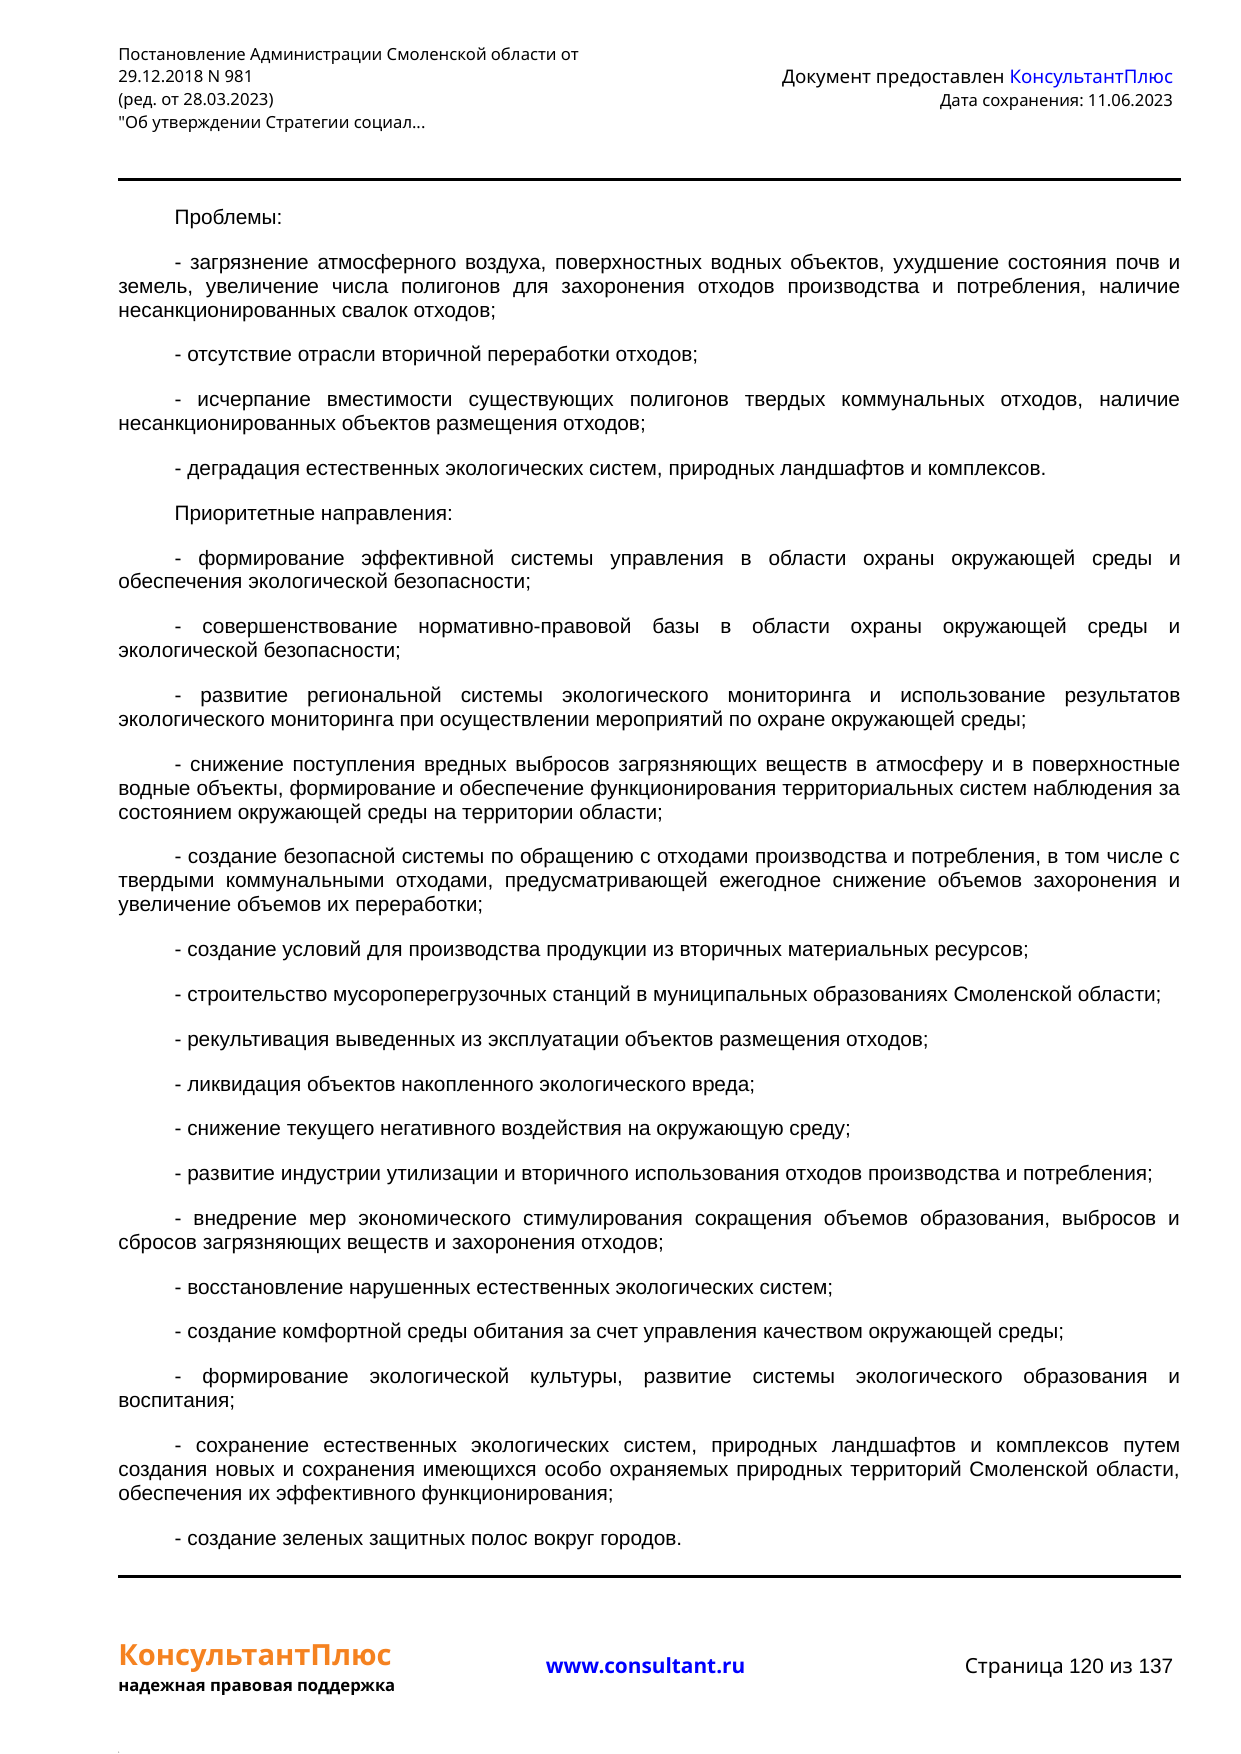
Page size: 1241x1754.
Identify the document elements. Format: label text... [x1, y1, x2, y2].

text - восстановление нарушенных естественных экологических систем; [118, 1274, 1181, 1298]
text - внедрение мер экономического стимулирования сокращения объемов образования, выбросов и сбросов загрязняющих веществ и захоронения отходов; [118, 1206, 1181, 1254]
text - развитие региональной системы экологического мониторинга и использование результатов экологического мониторинга при осуществлении мероприятий по охране окружающей среды; [118, 683, 1181, 731]
text - снижение текущего негативного воздействия на окружающую среду; [118, 1116, 1181, 1140]
text - снижение поступления вредных выбросов загрязняющих веществ в атмосферу и в поверхностные водные объекты, формирование и обеспечение функционирования территориальных систем наблюдения за состоянием окружающей среды на территории области; [118, 752, 1181, 823]
text - рекультивация выведенных из эксплуатации объектов размещения отходов; [118, 1027, 1181, 1051]
text Проблемы: [118, 205, 1181, 229]
text - формирование эффективной системы управления в области охраны окружающей среды и обеспечения экологической безопасности; [118, 545, 1181, 593]
text - загрязнение атмосферного воздуха, поверхностных водных объектов, ухудшение состояния почв и земель, увеличение числа полигонов для захоронения отходов производства и потребления, наличие несанкционированных свалок отходов; [118, 249, 1181, 321]
text - сохранение естественных экологических систем, природных ландшафтов и комплексов путем создания новых и сохранения имеющихся особо охраняемых природных территорий Смоленской области, обеспечения их эффективного функционирования; [118, 1433, 1181, 1505]
text - исчерпание вместимости существующих полигонов твердых коммунальных отходов, наличие несанкционированных объектов размещения отходов; [118, 387, 1181, 435]
text - создание условий для производства продукции из вторичных материальных ресурсов; [118, 937, 1181, 961]
text - создание безопасной системы по обращению с отходами производства и потребления, в том числе с твердыми коммунальными отходами, предусматривающей ежегодное снижение объемов захоронения и увеличение объемов их переработки; [118, 844, 1181, 916]
text - деградация естественных экологических систем, природных ландшафтов и комплексов. [118, 456, 1181, 480]
text - создание комфортной среды обитания за счет управления качеством окружающей среды; [118, 1319, 1181, 1343]
text - строительство мусороперегрузочных станций в муниципальных образованиях Смоленской области; [118, 982, 1181, 1006]
text - развитие индустрии утилизации и вторичного использования отходов производства и потребления; [118, 1161, 1181, 1185]
text - формирование экологической культуры, развитие системы экологического образования и воспитания; [118, 1364, 1181, 1412]
text - отсутствие отрасли вторичной переработки отходов; [118, 342, 1181, 366]
text - ликвидация объектов накопленного экологического вреда; [118, 1071, 1181, 1095]
text - совершенствование нормативно-правовой базы в области охраны окружающей среды и экологической безопасности; [118, 614, 1181, 662]
text - создание зеленых защитных полос вокруг городов. [118, 1526, 1181, 1549]
text Приоритетные направления: [118, 501, 1181, 524]
